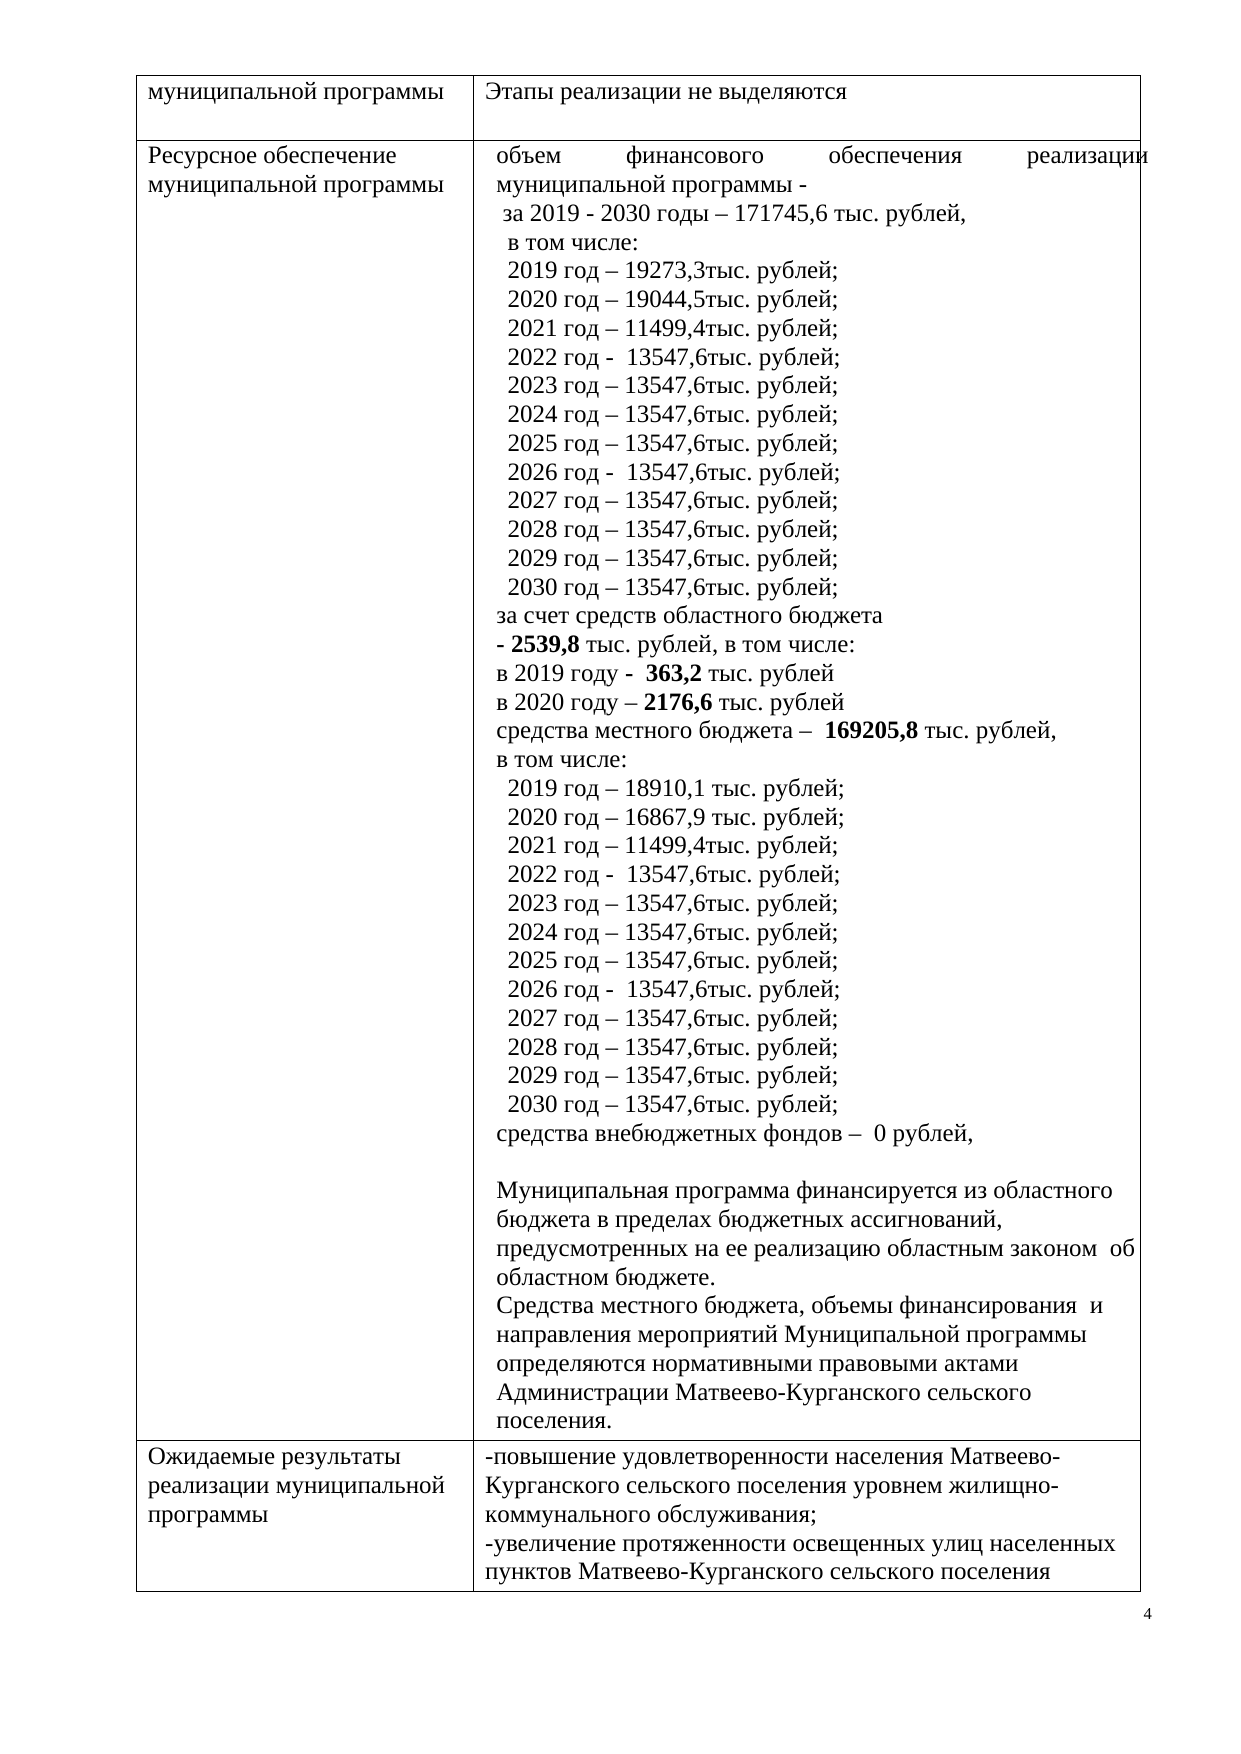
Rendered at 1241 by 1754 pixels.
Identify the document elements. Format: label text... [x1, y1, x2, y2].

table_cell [137, 76, 473, 139]
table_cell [137, 1441, 473, 1591]
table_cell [474, 1441, 1140, 1591]
table_cell [474, 141, 1140, 1440]
table_cell Ресурсное обеспечение муниципальной программы [137, 141, 473, 1440]
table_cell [474, 76, 1140, 139]
